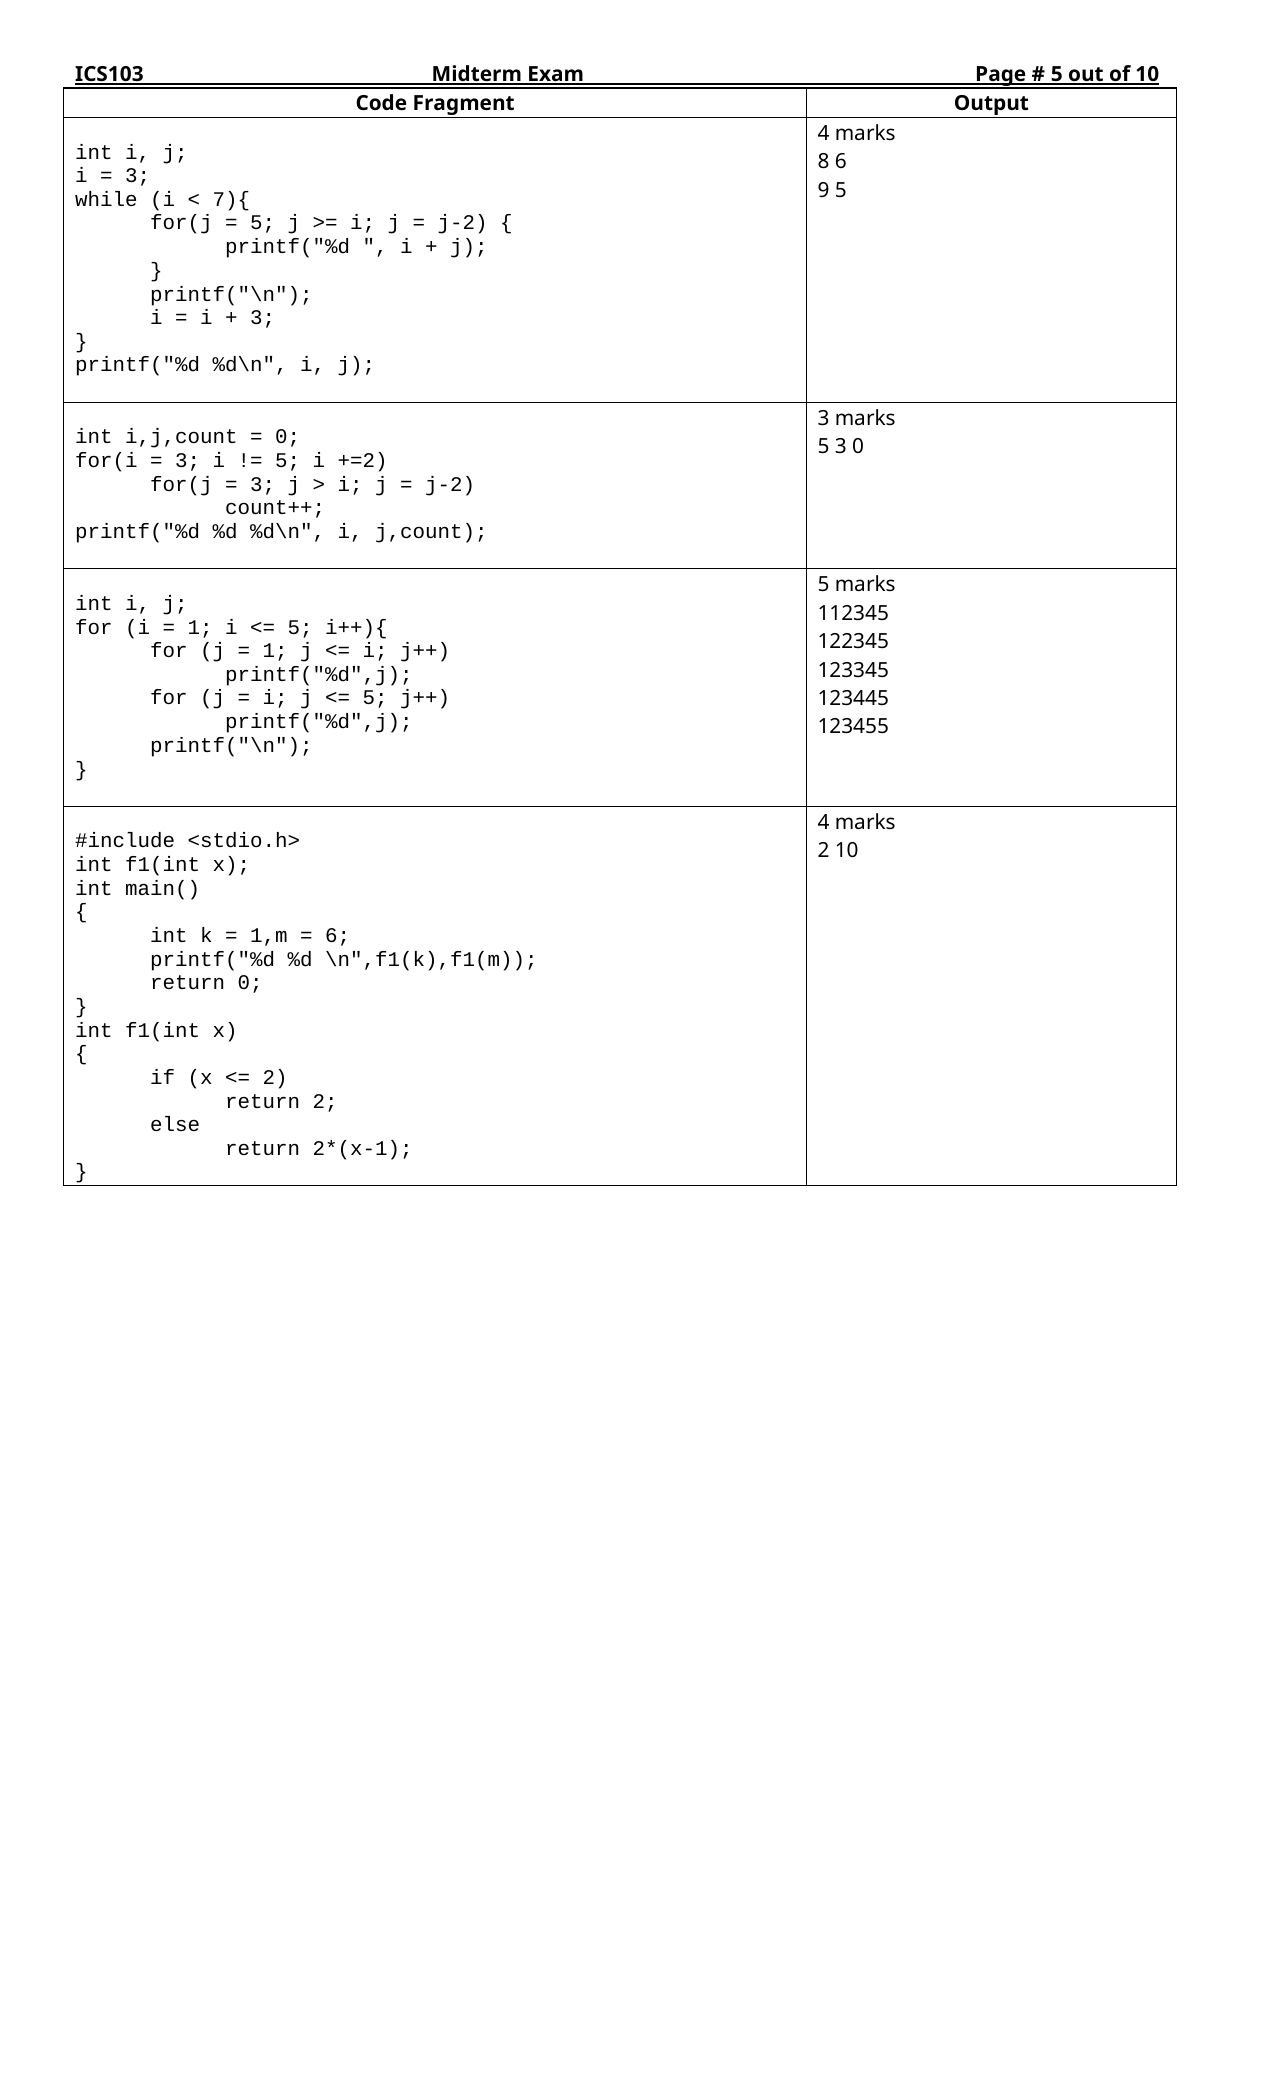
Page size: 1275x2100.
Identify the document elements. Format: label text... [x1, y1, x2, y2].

table_cell 3 marks 5 3 0 [807, 403, 1176, 568]
table_cell int i,j,count = 0; for(i = 3; i != 5; i +=2) for(j = 3; j > i; j = j-2) count++; printf("%d %d %d\n", i, j,count); [64, 403, 806, 568]
table_cell int i, j; for (i = 1; i <= 5; i++){ for (j = 1; j <= i; j++) printf("%d",j); for (j = i; j <= 5; j++) printf("%d",j); printf("\n"); } [64, 569, 806, 806]
table_cell 4 marks 2 10 [807, 807, 1176, 1185]
table_cell 4 marks 8 6 9 5 [807, 118, 1176, 402]
table_cell 5 marks 112345 122345 123345 123445 123455 [807, 569, 1176, 806]
table_header Output [807, 89, 1176, 117]
table_header Code Fragment [64, 89, 806, 117]
table_cell int i, j; i = 3; while (i < 7){ for(j = 5; j >= i; j = j-2) { printf("%d ", i + j); } printf("\n"); i = i + 3; } printf("%d %d\n", i, j); [64, 118, 806, 402]
table_cell #include <stdio.h> int f1(int x); int main() { int k = 1,m = 6; printf("%d %d \n",f1(k),f1(m)); return 0; } int f1(int x) { if (x <= 2) return 2; else return 2*(x-1); } [64, 807, 806, 1185]
